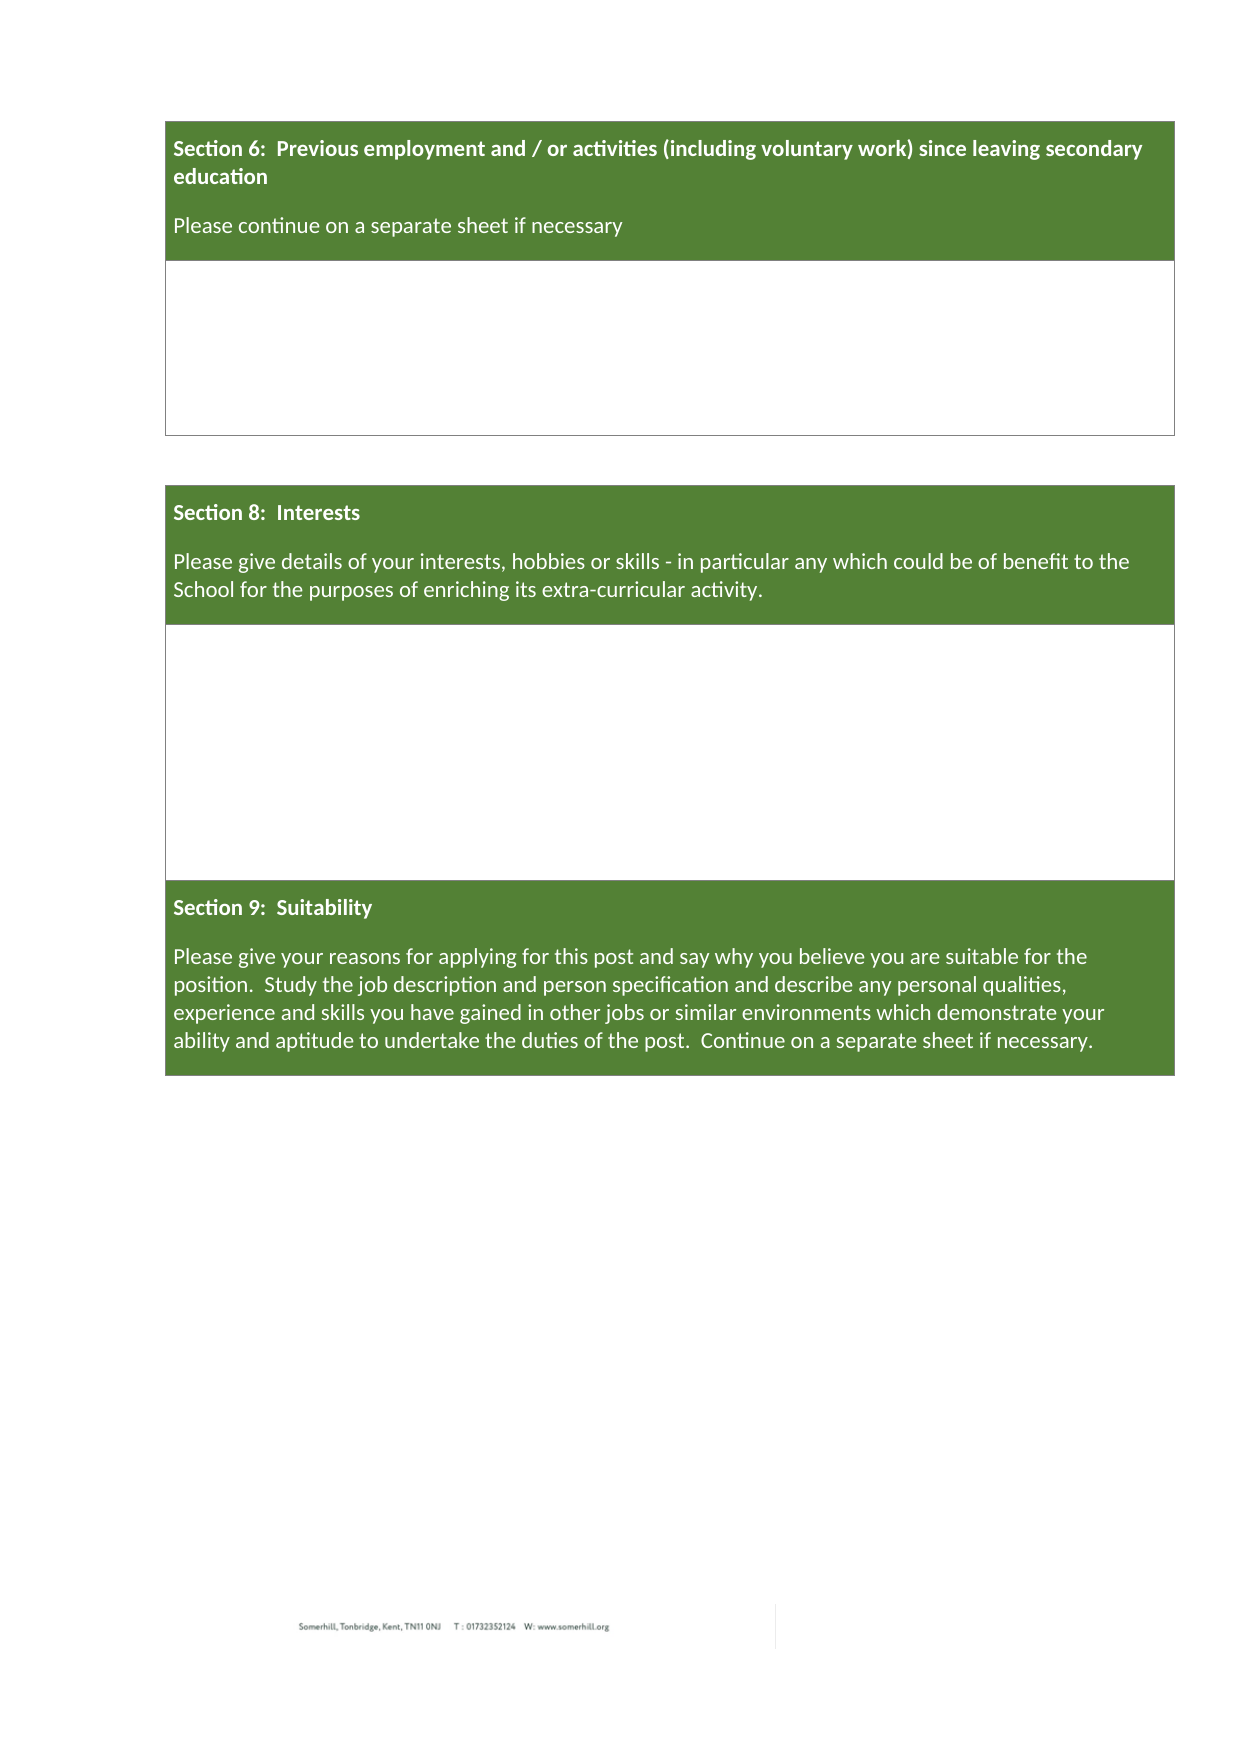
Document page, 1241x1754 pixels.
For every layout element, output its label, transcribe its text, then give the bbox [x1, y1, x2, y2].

table_header Section 8: Interests Please give details of your interests, hobbies or skills - in particular any which could be of benefit to the School for the purposes of enriching its extra-curricular activity. [166, 486, 1174, 624]
table_cell Section 9: Suitability Please give your reasons for applying for this post and say why you believe you are suitable for the position. Study the job description and person specification and describe any personal qualities, experience and skills you have gained in other jobs or similar environments which demonstrate your ability and aptitude to undertake the duties of the post. Continue on a separate sheet if necessary. [166, 881, 1174, 1075]
table_header Section 6: Previous employment and / or activities (including voluntary work) since leaving secondary education Please continue on a separate sheet if necessary [166, 122, 1174, 260]
picture [150, 1604, 777, 1649]
table_cell [166, 261, 1174, 435]
table_cell [166, 625, 1174, 880]
